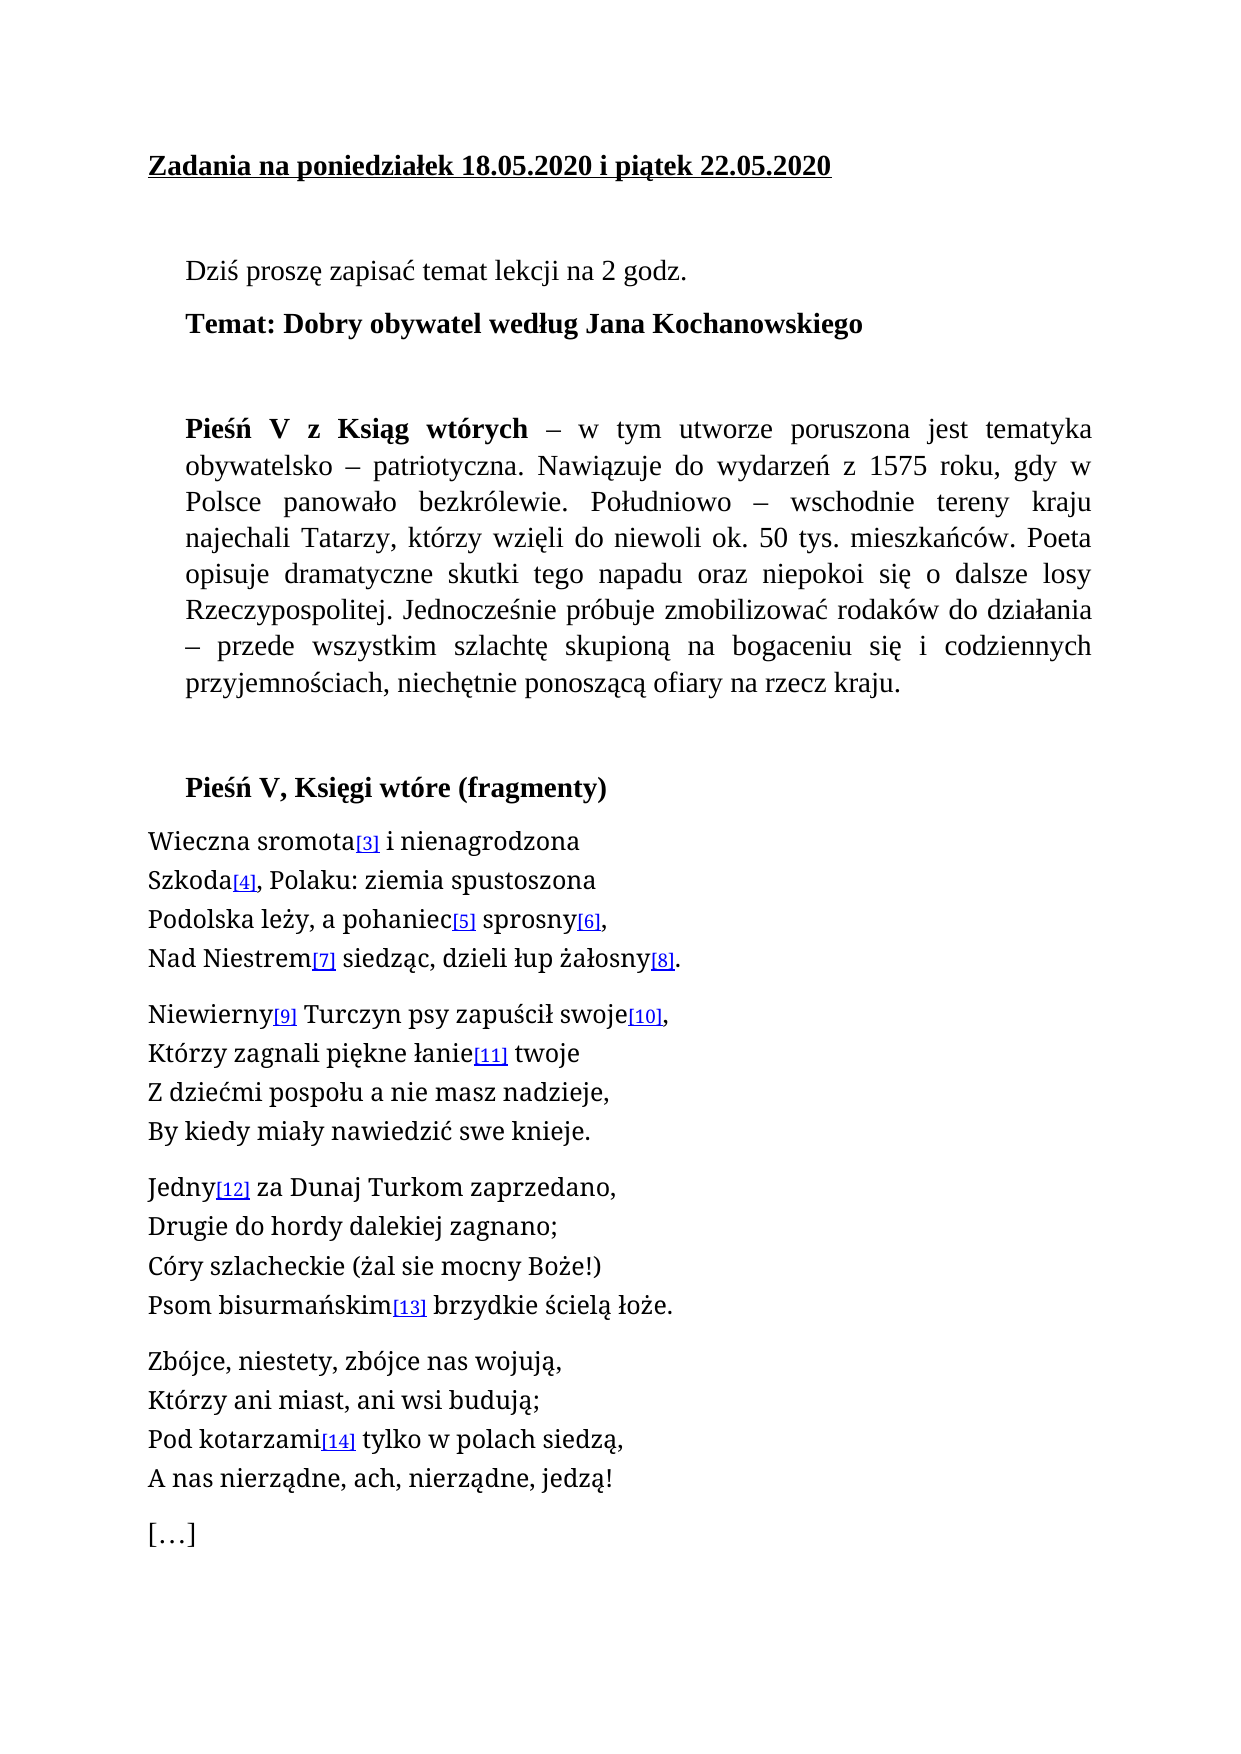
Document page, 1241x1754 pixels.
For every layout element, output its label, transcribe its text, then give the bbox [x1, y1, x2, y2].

text Podolska leży, a pohaniec[5] sprosny[6], [148, 901, 1093, 936]
text Pieśń V, Księgi wtóre (fragmenty) [185, 770, 1093, 804]
text Zbójce, niestety, zbójce nas wojują, [148, 1343, 1093, 1377]
text Drugie do hordy dalekiej zagnano; [148, 1209, 1093, 1243]
text Córy szlacheckie (żal sie mocny Boże!) [148, 1248, 1093, 1282]
text Szkoda[4], Polaku: ziemia spustoszona [148, 862, 1093, 896]
text Temat: Dobry obywatel według Jana Kochanowskiego [185, 306, 1093, 339]
text Psom bisurmańskim[13] brzydkie ścielą łoże. [148, 1287, 1093, 1321]
text A nas nierządne, ach, nierządne, jedzą! [148, 1461, 1093, 1495]
text Którzy ani miast, ani wsi budują; [148, 1382, 1093, 1416]
text Jedny[12] za Dunaj Turkom zaprzedano, [148, 1170, 1093, 1204]
text Wieczna sromota[3] i nienagrodzona [148, 823, 1093, 857]
text Nad Niestrem[7] siedząc, dzieli łup żałosny[8]. [148, 941, 1093, 975]
text Którzy zagnali piękne łanie[11] twoje [148, 1036, 1093, 1070]
text Pod kotarzami[14] tylko w polach siedzą, [148, 1421, 1093, 1456]
text Zadania na poniedziałek 18.05.2020 i piątek 22.05.2020 [148, 148, 1093, 181]
text Niewierny[9] Turczyn psy zapuścił swoje[10], [148, 996, 1093, 1031]
text […] [148, 1516, 1093, 1550]
text Z dziećmi pospołu a nie masz nadzieje, [148, 1075, 1093, 1109]
text Pieśń V z Ksiąg wtórych – w tym utworze poruszona jest tematyka obywatelsko – patriotyczna. Nawiązuje do wydarzeń z 1575 roku, gdy w Polsce panowało bezkrólewie. Południowo – wschodnie tereny kraju najechali Tatarzy, którzy wzięli do niewoli ok. 50 tys. mieszkańców. Poeta opisuje dramatyczne skutki tego napadu oraz niepokoi się o dalsze losy Rzeczypospolitej. Jednocześnie próbuje zmobilizować rodaków do działania – przede wszystkim szlachtę skupioną na bogaceniu się i codziennych przyjemnościach, niechętnie ponoszącą ofiary na rzecz kraju. [185, 412, 1093, 698]
text By kiedy miały nawiedzić swe knieje. [148, 1114, 1093, 1148]
text Dziś proszę zapisać temat lekcji na 2 godz. [185, 253, 1093, 287]
